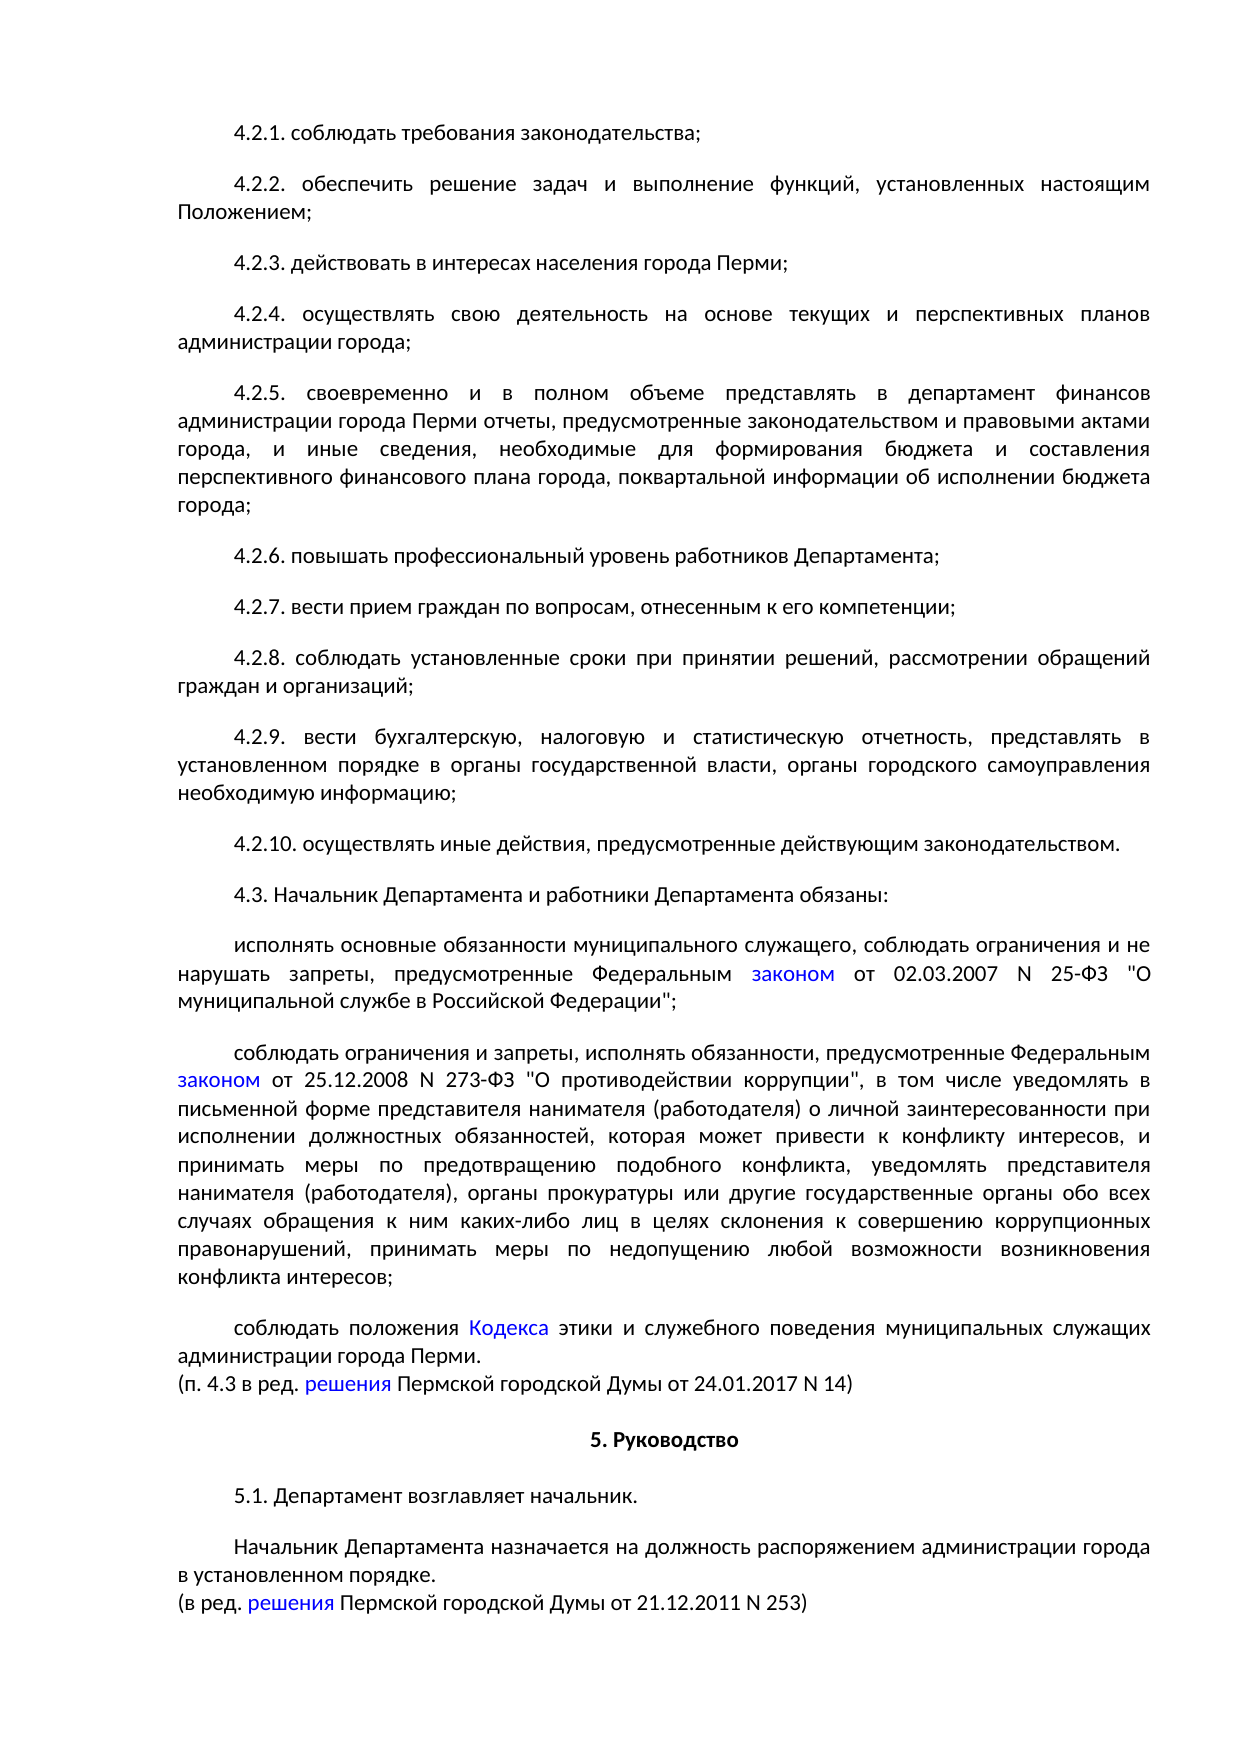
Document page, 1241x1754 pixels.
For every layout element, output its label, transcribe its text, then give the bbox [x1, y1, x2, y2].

text 4.2.2. обеспечить решение задач и выполнение функций, установленных настоящим Положением; [177, 169, 1152, 225]
text 4.2.6. повышать профессиональный уровень работников Департамента; [177, 541, 1152, 569]
text 4.3. Начальник Департамента и работники Департамента обязаны: [177, 880, 1152, 908]
text 4.2.4. осуществлять свою деятельность на основе текущих и перспективных планов администрации города; [177, 299, 1152, 355]
text 4.2.10. осуществлять иные действия, предусмотренные действующим законодательством. [177, 829, 1152, 857]
text 5.1. Департамент возглавляет начальник. [177, 1481, 1152, 1509]
text исполнять основные обязанности муниципального служащего, соблюдать ограничения и не нарушать запреты, предусмотренные Федеральным законом от 02.03.2007 N 25-ФЗ "О муниципальной службе в Российской Федерации"; [177, 931, 1152, 1015]
text соблюдать ограничения и запреты, исполнять обязанности, предусмотренные Федеральным законом от 25.12.2008 N 273-ФЗ "О противодействии коррупции", в том числе уведомлять в письменной форме представителя нанимателя (работодателя) о личной заинтересованности при исполнении должностных обязанностей, которая может привести к конфликту интересов, и принимать меры по предотвращению подобного конфликта, уведомлять представителя нанимателя (работодателя), органы прокуратуры или другие государственные органы обо всех случаях обращения к ним каких-либо лиц в целях склонения к совершению коррупционных правонарушений, принимать меры по недопущению любой возможности возникновения конфликта интересов; [177, 1038, 1152, 1290]
text 4.2.7. вести прием граждан по вопросам, отнесенным к его компетенции; [177, 592, 1152, 620]
text 4.2.5. своевременно и в полном объеме представлять в департамент финансов администрации города Перми отчеты, предусмотренные законодательством и правовыми актами города, и иные сведения, необходимые для формирования бюджета и составления перспективного финансового плана города, поквартальной информации об исполнении бюджета города; [177, 378, 1152, 518]
text (в ред. решения Пермской городской Думы от 21.12.2011 N 253) [177, 1588, 1152, 1616]
text 4.2.8. соблюдать установленные сроки при принятии решений, рассмотрении обращений граждан и организаций; [177, 643, 1152, 699]
title 5. Руководство [177, 1425, 1152, 1453]
text (п. 4.3 в ред. решения Пермской городской Думы от 24.01.2017 N 14) [177, 1369, 1152, 1397]
text соблюдать положения Кодекса этики и служебного поведения муниципальных служащих администрации города Перми. [177, 1313, 1152, 1369]
text 4.2.1. соблюдать требования законодательства; [177, 118, 1152, 146]
text 4.2.9. вести бухгалтерскую, налоговую и статистическую отчетность, представлять в установленном порядке в органы государственной власти, органы городского самоуправления необходимую информацию; [177, 722, 1152, 806]
text Начальник Департамента назначается на должность распоряжением администрации города в установленном порядке. [177, 1532, 1152, 1588]
text 4.2.3. действовать в интересах населения города Перми; [177, 248, 1152, 276]
